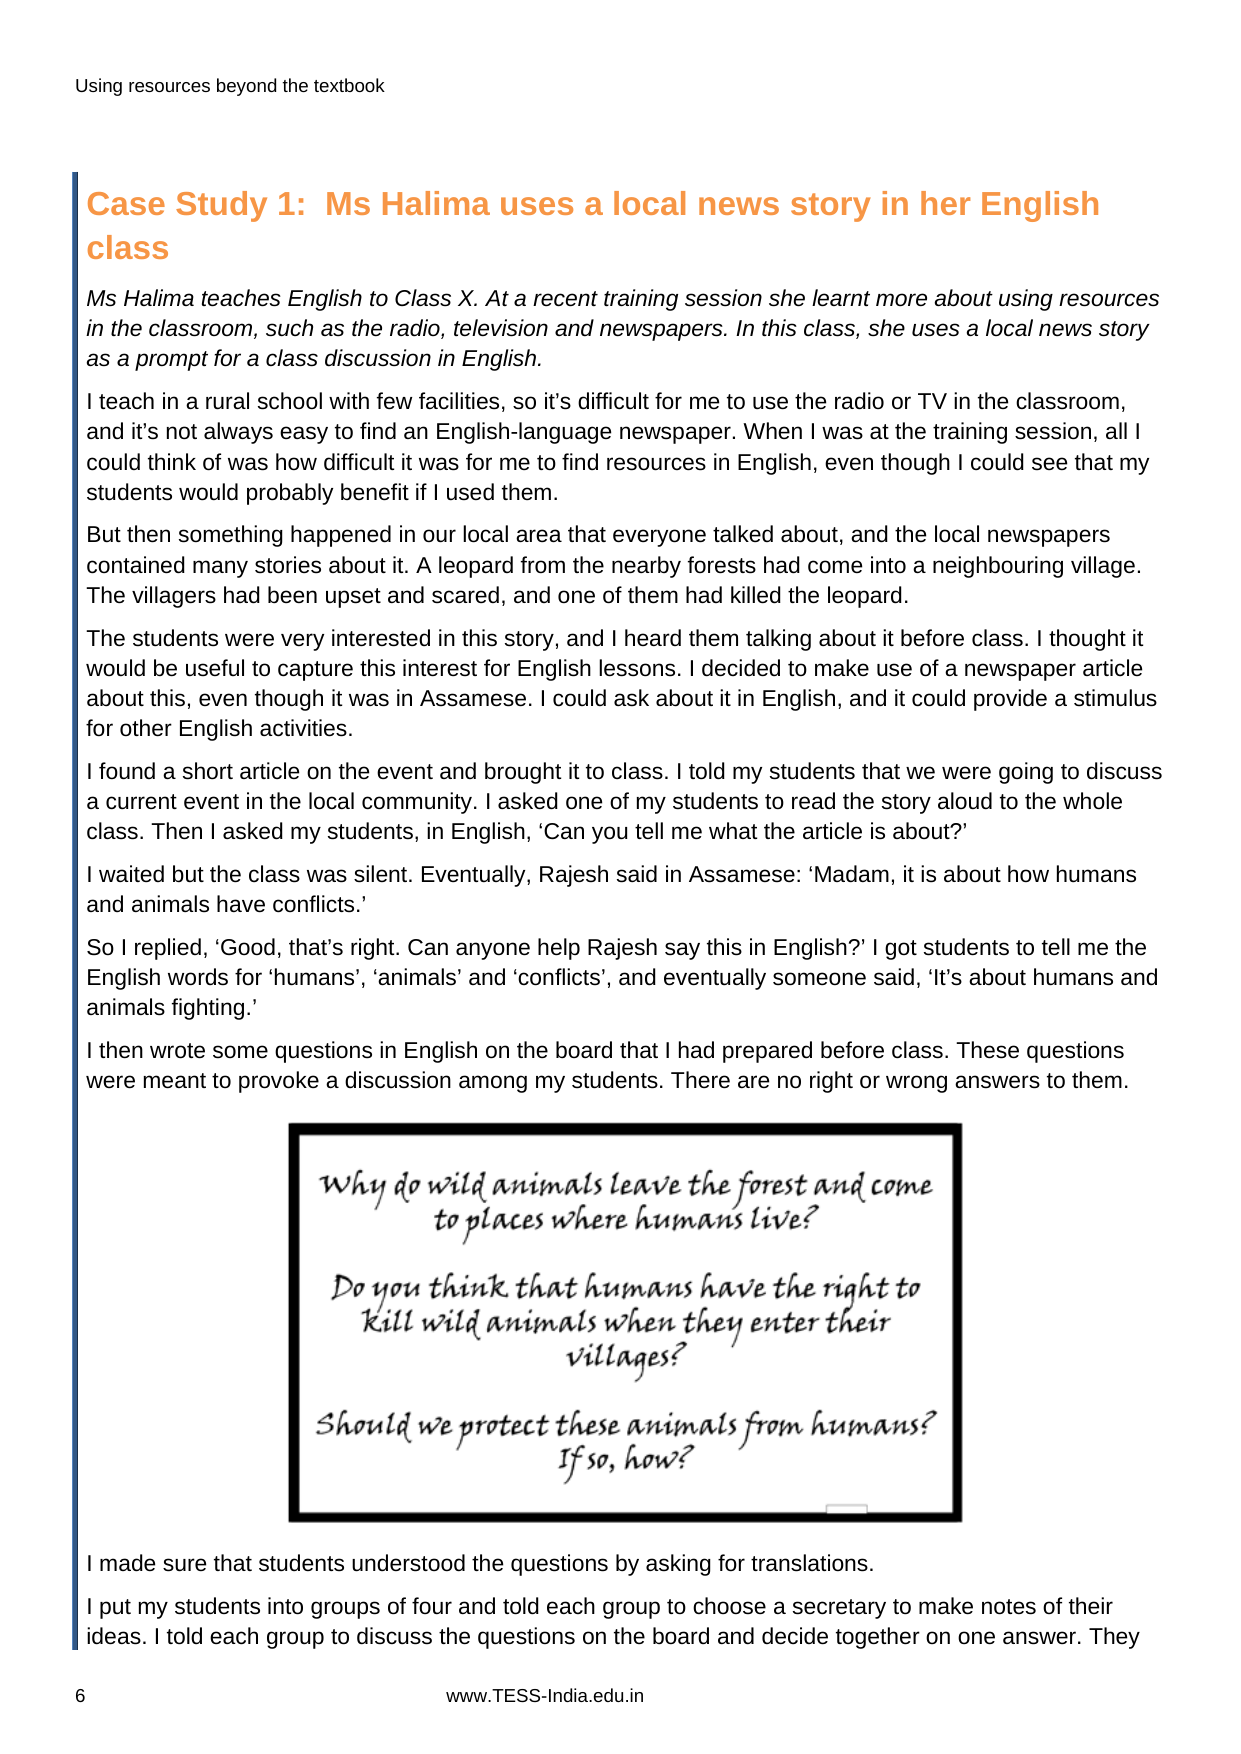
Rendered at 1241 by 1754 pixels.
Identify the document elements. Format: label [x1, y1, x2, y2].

table_header [78, 172, 1177, 1650]
picture [278, 1110, 974, 1534]
